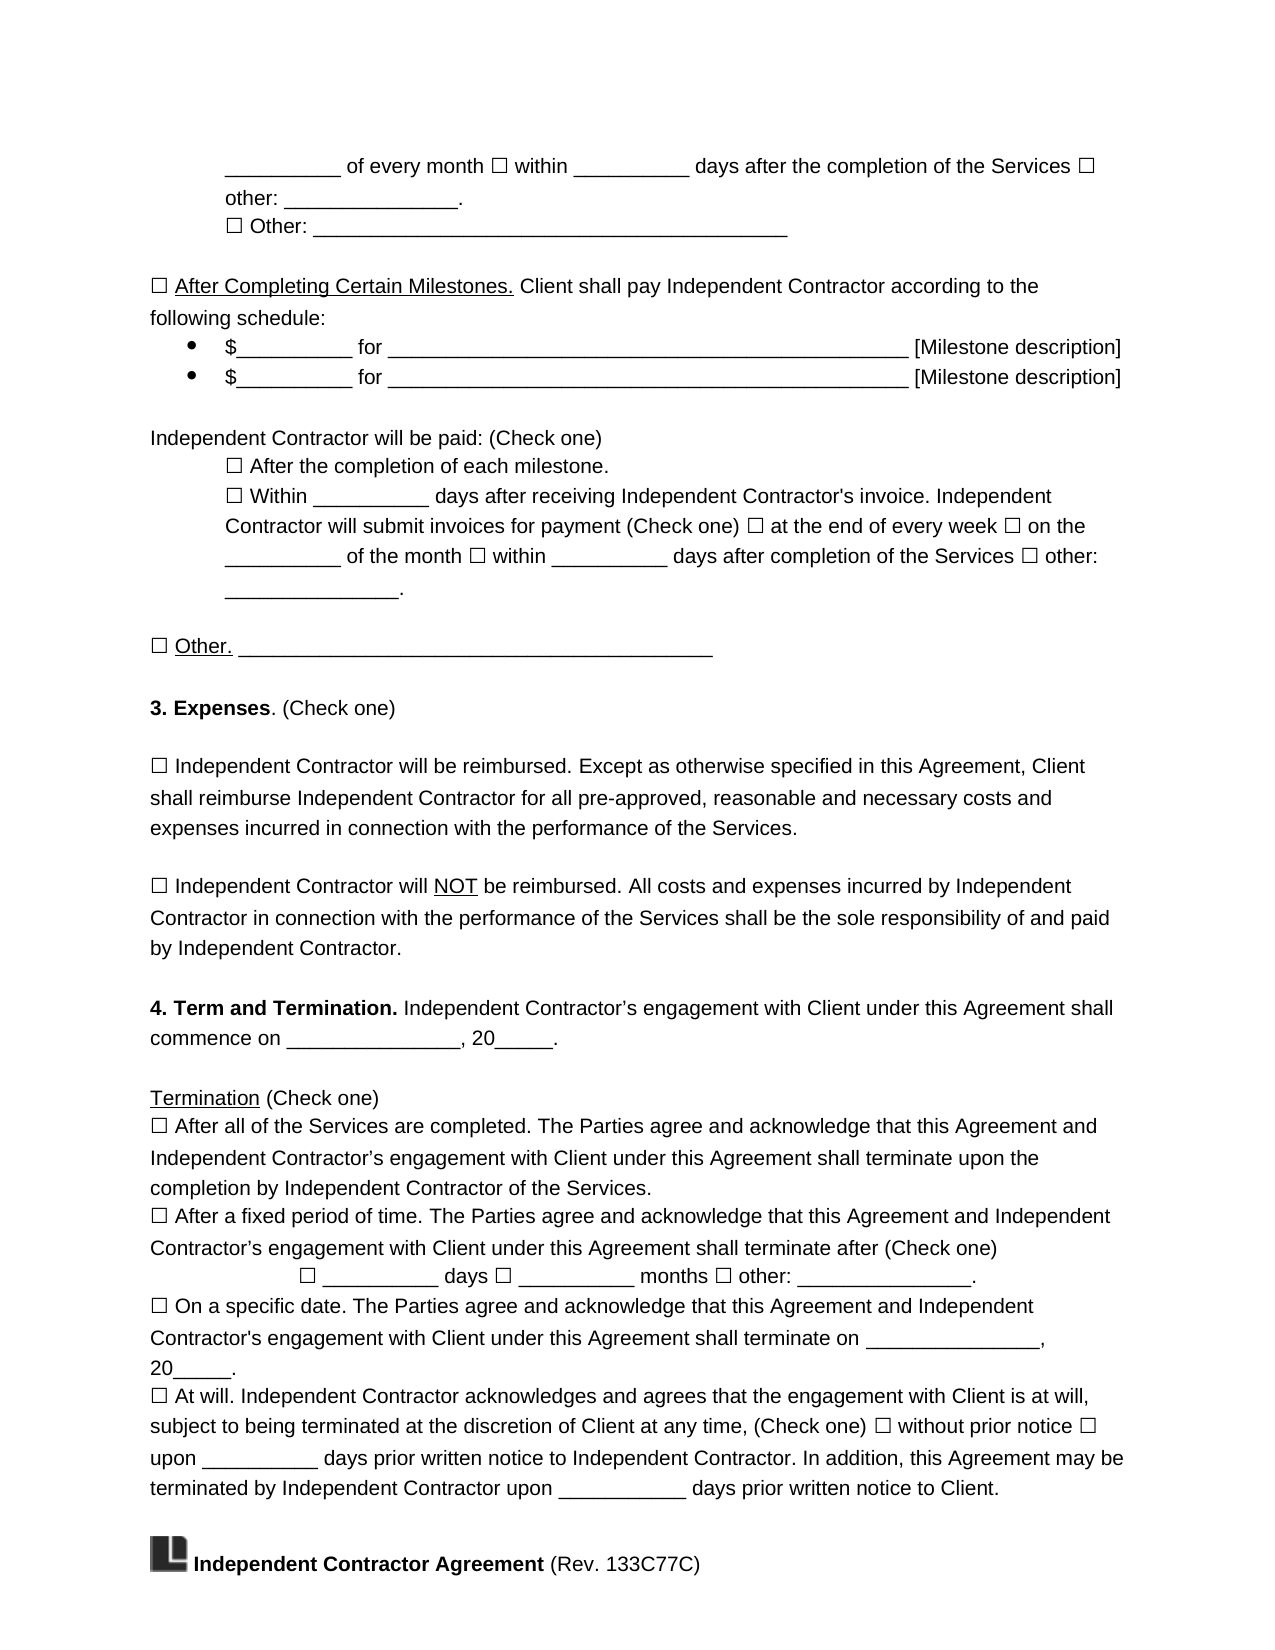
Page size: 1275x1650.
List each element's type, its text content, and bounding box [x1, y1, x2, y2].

text 3. Expenses. (Check one) [150, 690, 1125, 720]
text Other. _________________________________________ [150, 630, 1125, 660]
text After the completion of each milestone. [225, 450, 1125, 480]
text On a specific date. The Parties agree and acknowledge that this Agreement and Independent Contractor's engagement with Client under this Agreement shall terminate on _______________, 20_____. [150, 1290, 1125, 1380]
text Termination (Check one) [150, 1080, 1125, 1110]
text After a fixed period of time. The Parties agree and acknowledge that this Agreement and Independent Contractor’s engagement with Client under this Agreement shall terminate after (Check one) [150, 1200, 1125, 1260]
list $__________ for _____________________________________________ [Milestone description] [187, 360, 1125, 390]
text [225, 150, 1125, 210]
text __________ days __________ months other: _______________. [150, 1260, 1125, 1290]
text Other: _________________________________________ [225, 210, 1125, 240]
text After all of the Services are completed. The Parties agree and acknowledge that this Agreement and Independent Contractor’s engagement with Client under this Agreement shall terminate upon the completion by Independent Contractor of the Services. [150, 1110, 1125, 1200]
text At will. Independent Contractor acknowledges and agrees that the engagement with Client is at will, subject to being terminated at the discretion of Client at any time, (Check one) without prior notice upon __________ days prior written notice to Independent Contractor. In addition, this Agreement may be terminated by Independent Contractor upon ___________ days prior written notice to Client. [150, 1380, 1125, 1500]
picture [150, 1536, 188, 1572]
list $__________ for _____________________________________________ [Milestone description] [187, 330, 1125, 360]
text After Completing Certain Milestones. Client shall pay Independent Contractor according to the following schedule: [150, 270, 1125, 330]
text Independent Contractor will NOT be reimbursed. All costs and expenses incurred by Independent Contractor in connection with the performance of the Services shall be the sole responsibility of and paid by Independent Contractor. [150, 870, 1125, 960]
text Independent Contractor will be reimbursed. Except as otherwise specified in this Agreement, Client shall reimburse Independent Contractor for all pre-approved, reasonable and necessary costs and expenses incurred in connection with the performance of the Services. [150, 750, 1125, 840]
text Within __________ days after receiving Independent Contractor's invoice. Independent Contractor will submit invoices for payment (Check one) at the end of every week on the __________ of the month within __________ days after completion of the Services other: _______________. [225, 480, 1125, 600]
text Independent Contractor will be paid: (Check one) [150, 420, 1125, 450]
text 4. Term and Termination. Independent Contractor’s engagement with Client under this Agreement shall commence on _______________, 20_____. [150, 990, 1125, 1050]
